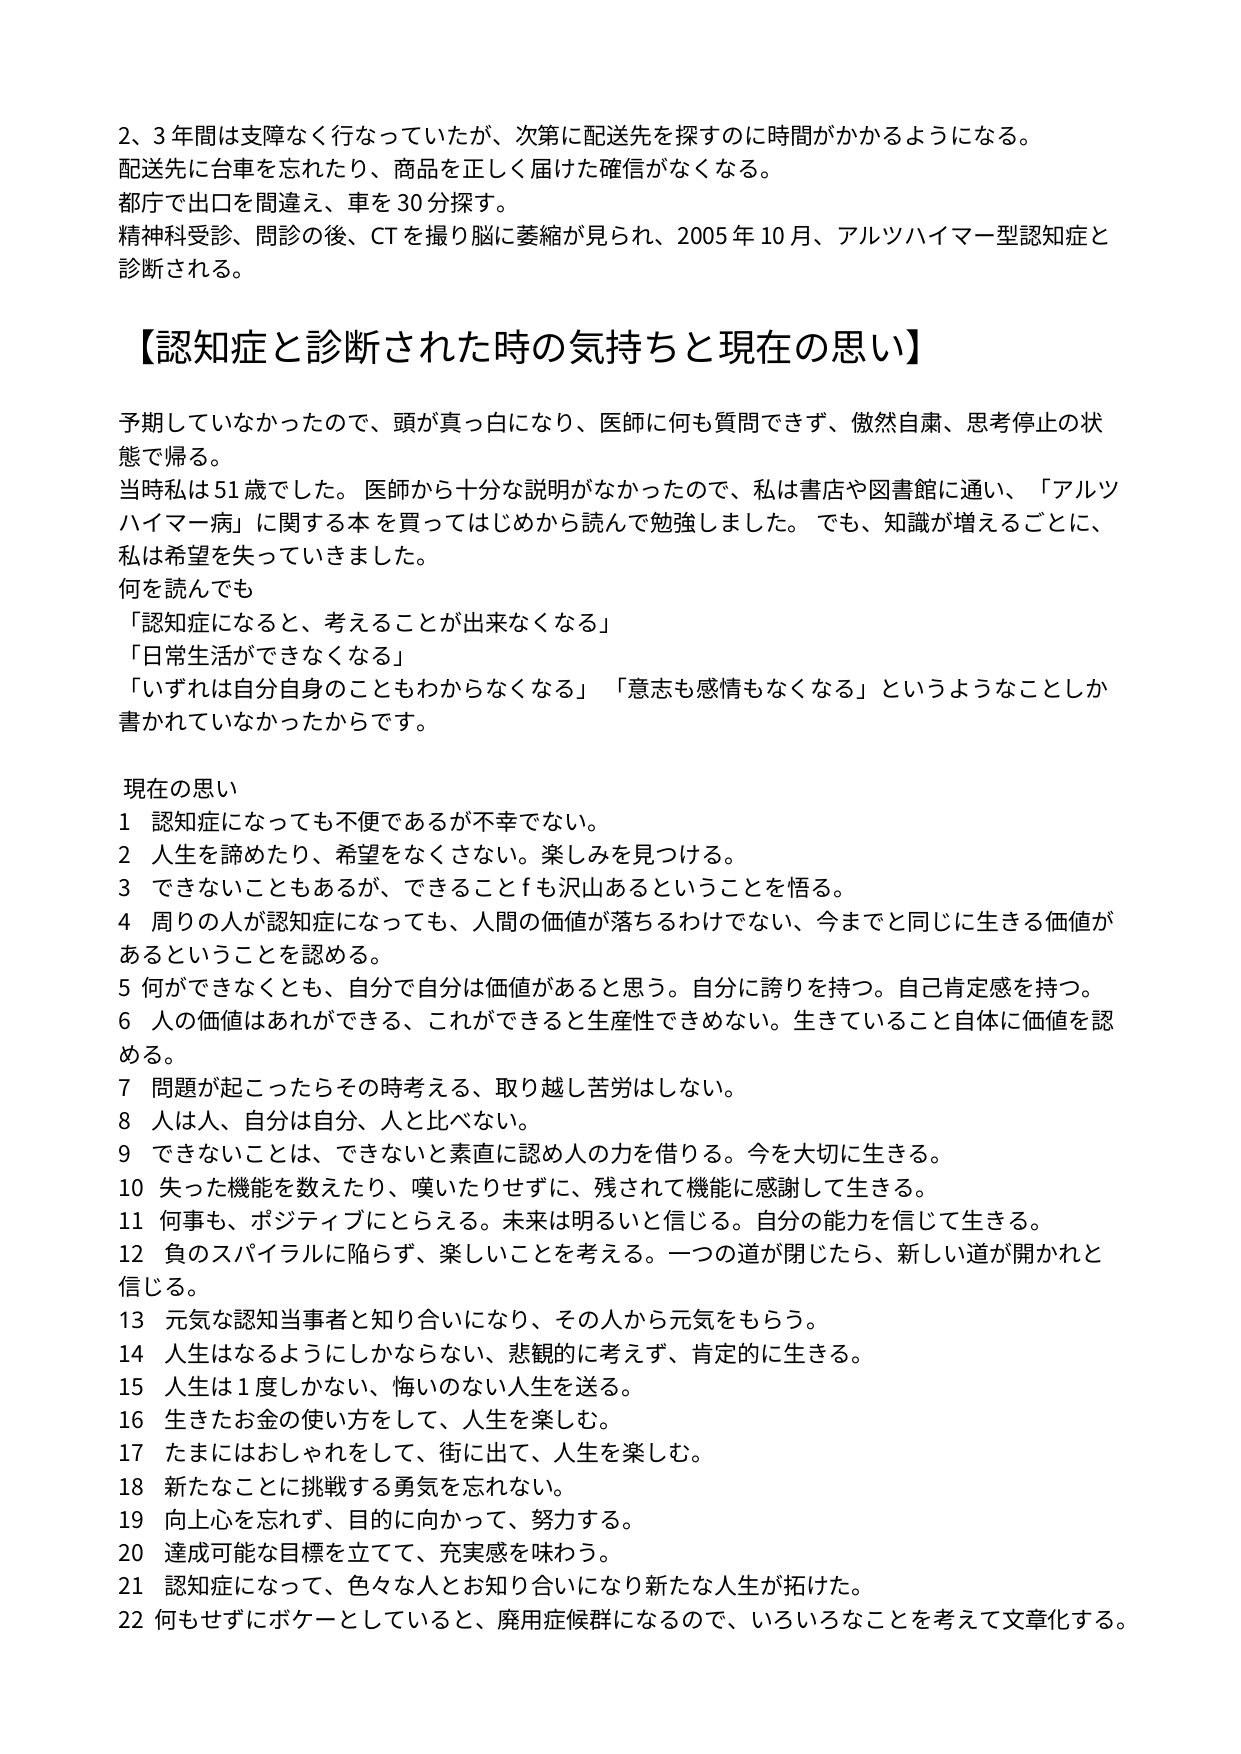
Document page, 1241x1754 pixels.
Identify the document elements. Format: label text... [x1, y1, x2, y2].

text 14 人生はなるようにしかならない、悲観的に考えず、肯定的に生きる。 [118, 1336, 1122, 1369]
text 19 向上心を忘れず、目的に向かって、努力する。 [118, 1502, 1122, 1535]
text 何を読んでも [118, 571, 1122, 604]
text 現在の思い [118, 771, 1122, 804]
text 20 達成可能な目標を立てて、充実感を味わう。 [118, 1535, 1122, 1568]
text 10 失った機能を数えたり、嘆いたりせずに、残されて機能に感謝して生きる。 [118, 1169, 1122, 1203]
text 11 何事も、ポジティブにとらえる。未来は明るいと信じる。自分の能力を信じて生きる。 [118, 1203, 1122, 1236]
text 1 認知症になっても不便であるが不幸でない。 [118, 804, 1122, 837]
text 当時私は51歳でした。 医師から十分な説明がなかったので、私は書店や図書館に通い、「アルツハイマー病」に関する本 を買ってはじめから読んで勉強しました。 でも、知識が増えるごとに、私は希望を失っていきました。 [118, 472, 1122, 571]
text 都庁で出口を間違え、車を30分探す。 [118, 184, 1122, 218]
text 5 何ができなくとも、自分で自分は価値があると思う。自分に誇りを持つ。自己肯定感を持つ。 [118, 970, 1122, 1003]
text 4 周りの人が認知症になっても、人間の価値が落ちるわけでない、今までと同じに生きる価値があるということを認める。 [118, 903, 1122, 970]
text 18 新たなことに挑戦する勇気を忘れない。 [118, 1468, 1122, 1502]
text 「いずれは自分自身のこともわからなくなる」 「意志も感情もなくなる」というようなことしか書かれていなかったからです。 [118, 671, 1122, 737]
text 8 人は人、自分は自分、人と比べない。 [118, 1103, 1122, 1136]
text 12 負のスパイラルに陥らず、楽しいことを考える。一つの道が閉じたら、新しい道が開かれと信じる。 [118, 1236, 1122, 1302]
text 精神科受診、問診の後、CTを撮り脳に萎縮が見られ、2005年10月、アルツハイマー型認知症と診断される。 [118, 218, 1122, 284]
text 15 人生は1度しかない、悔いのない人生を送る。 [118, 1369, 1122, 1402]
text 配送先に台車を忘れたり、商品を正しく届けた確信がなくなる。 [118, 151, 1122, 184]
text 16 生きたお金の使い方をして、人生を楽しむ。 [118, 1402, 1122, 1435]
text 7 問題が起こったらその時考える、取り越し苦労はしない。 [118, 1070, 1122, 1103]
text 「認知症になると、考えることが出来なくなる」 [118, 604, 1122, 638]
text 【認知症と診断された時の気持ちと現在の思い】 [118, 318, 1122, 372]
text 2、3年間は支障なく行なっていたが、次第に配送先を探すのに時間がかかるようになる。 [118, 118, 1122, 151]
text 22 何もせずにボケーとしていると、廃用症候群になるので、いろいろなことを考えて文章化する。 [118, 1601, 1122, 1635]
text 9 できないことは、できないと素直に認め人の力を借りる。今を大切に生きる。 [118, 1136, 1122, 1169]
text 13 元気な認知当事者と知り合いになり、その人から元気をもらう。 [118, 1302, 1122, 1336]
text 予期していなかったので、頭が真っ白になり、医師に何も質問できず、傲然自粛、思考停止の状態で帰る。 [118, 405, 1122, 472]
text 「日常生活ができなくなる」 [118, 638, 1122, 671]
text 3 できないこともあるが、できることf も沢山あるということを悟る。 [118, 870, 1122, 903]
text 17 たまにはおしゃれをして、街に出て、人生を楽しむ。 [118, 1435, 1122, 1468]
text 6 人の価値はあれができる、これができると生産性できめない。生きていること自体に価値を認める。 [118, 1003, 1122, 1070]
text 21 認知症になって、色々な人とお知り合いになり新たな人生が拓けた。 [118, 1568, 1122, 1601]
text 2 人生を諦めたり、希望をなくさない。楽しみを見つける。 [118, 837, 1122, 870]
